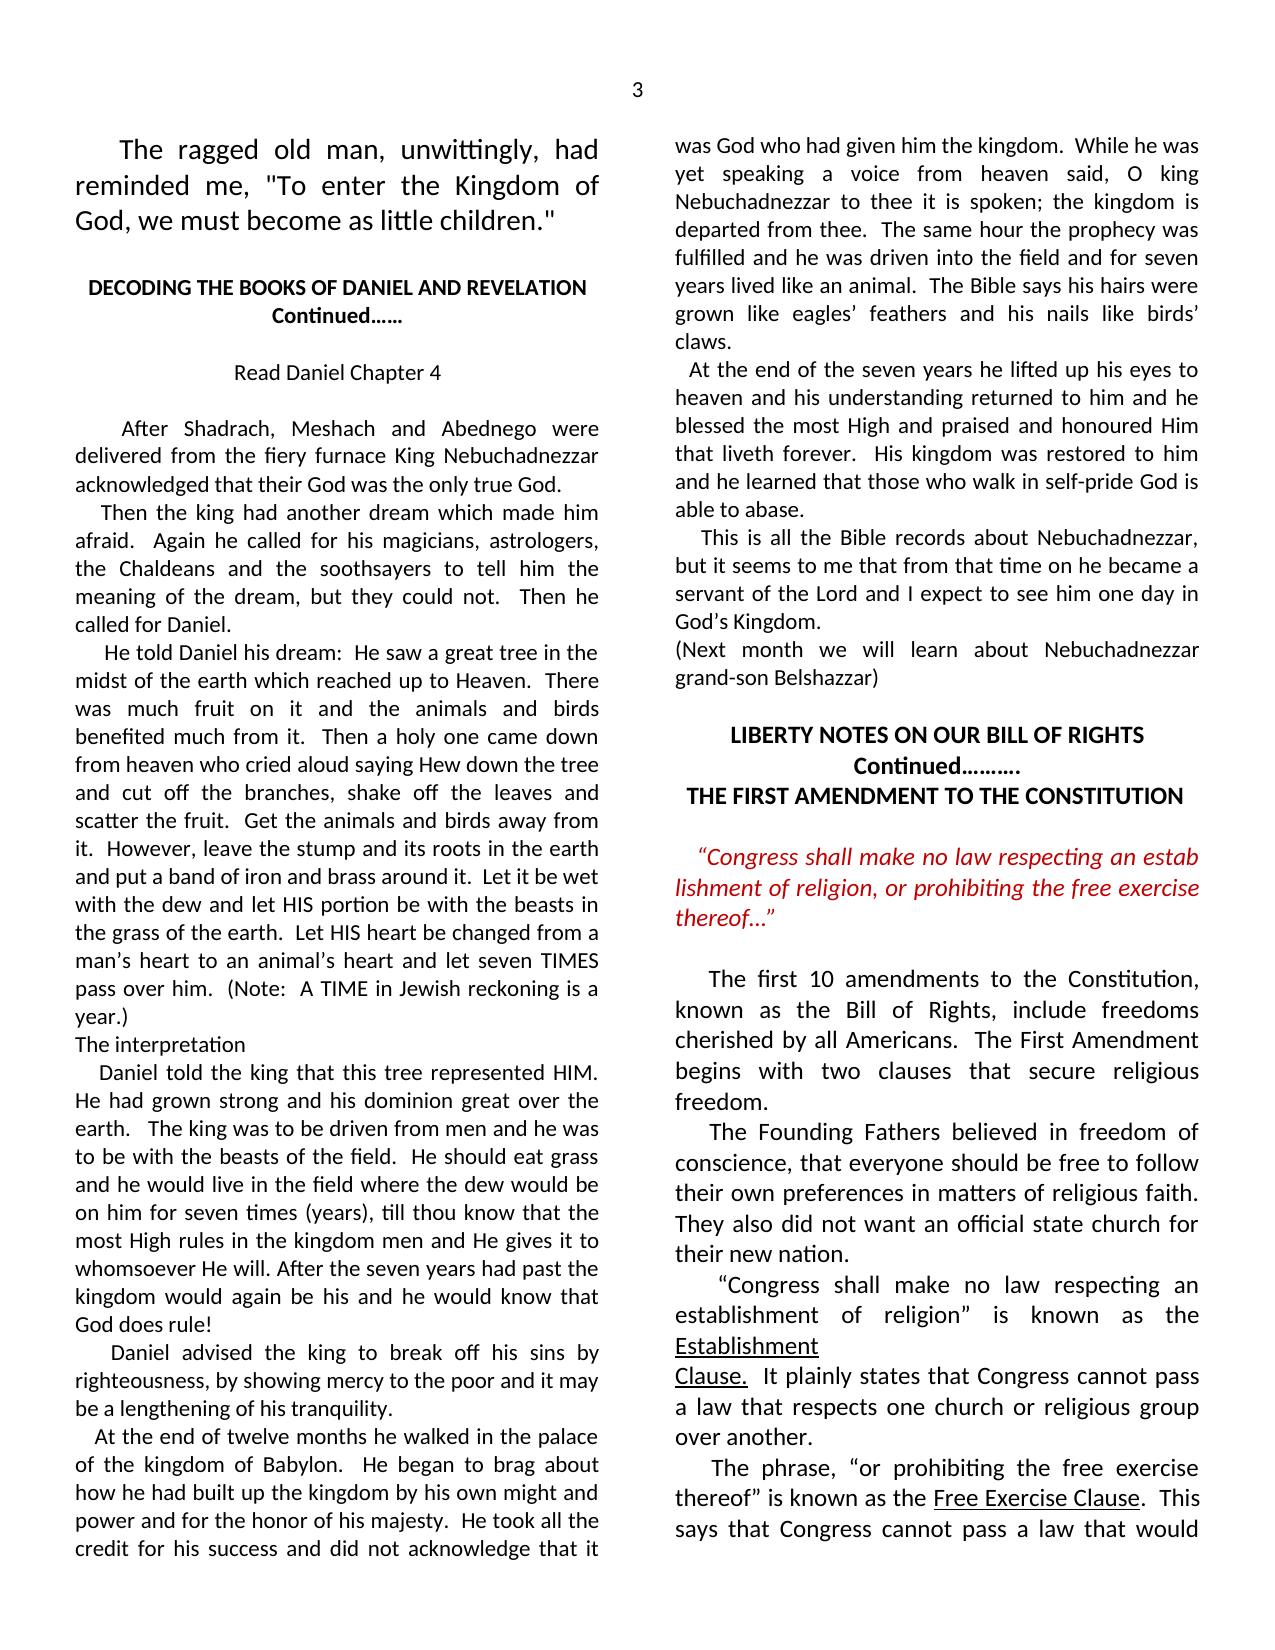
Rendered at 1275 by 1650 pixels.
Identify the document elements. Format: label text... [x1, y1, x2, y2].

text (Next month we will learn about Nebuchadnezzar grand-son Belshazzar) [675, 635, 1200, 691]
text The first 10 amendments to the Constitution, known as the Bill of Rights, include freedoms cherished by all Americans. The First Amendment begins with two clauses that secure religious freedom. [675, 964, 1200, 1116]
text Continued………. [675, 750, 1200, 781]
text At the end of twelve months he walked in the palace of the kingdom of Babylon. He began to brag about how he had built up the kingdom by his own might and power and for the honor of his majesty. He took all the credit for his success and did not acknowledge that it was God who had given him the kingdom. While he was yet speaking a voice from heaven said, O king Nebuchadnezzar to thee it is spoken; the kingdom is departed from thee. The same hour the prophecy was fulfilled and he was driven into the field and for seven years lived like an animal. The Bible says his hairs were grown like eagles’ feathers and his nails like birds’ claws. [75, 1422, 600, 1562]
text Daniel told the king that this tree represented HIM. He had grown strong and his dominion great over the earth. The king was to be driven from men and he was to be with the beasts of the field. He should eat grass and he would live in the field where the dew would be on him for seven times (years), till thou know that the most High rules in the kingdom men and He gives it to whomsoever He will. After the seven years had past the kingdom would again be his and he would know that God does rule! [75, 1058, 600, 1338]
text Daniel advised the king to break off his sins by righteousness, by showing mercy to the poor and it may be a lengthening of his tranquility. [75, 1338, 600, 1422]
text The ragged old man, unwittingly, had reminded me, "To enter the Kingdom of God, we must become as little children." [75, 131, 600, 238]
text The Founding Fathers believed in freedom of conscience, that everyone should be free to follow their own preferences in matters of religious faith. They also did not want an official state church for their new nation. [675, 1116, 1200, 1269]
text Then the king had another dream which made him afraid. Again he called for his magicians, astrologers, the Chaldeans and the soothsayers to tell him the meaning of the dream, but they could not. Then he called for Daniel. [75, 498, 600, 638]
text This is all the Bible records about Nebuchadnezzar, but it seems to me that from that time on he became a servant of the Lord and I expect to see him one day in God’s Kingdom. [675, 523, 1200, 635]
text Clause. It plainly states that Congress cannot pass a law that respects one church or religious group over another. [675, 1360, 1200, 1452]
text Read Daniel Chapter 4 [75, 358, 600, 386]
text At the end of the seven years he lifted up his eyes to heaven and his understanding returned to him and he blessed the most High and praised and honoured Him that liveth forever. His kingdom was restored to him and he learned that those who walk in self-pride God is able to abase. [675, 355, 1200, 523]
text “Congress shall make no law respecting an estab lishment of religion, or prohibiting the free exercise thereof…” [675, 842, 1200, 933]
text He told Daniel his dream: He saw a great tree in the midst of the earth which reached up to Heaven. There was much fruit on it and the animals and birds benefited much from it. Then a holy one came down from heaven who cried aloud saying Hew down the tree and cut off the branches, shake off the leaves and scatter the fruit. Get the animals and birds away from it. However, leave the stump and its roots in the earth and put a band of iron and brass around it. Let it be wet with the dew and let HIS portion be with the beasts in the grass of the earth. Let HIS heart be changed from a man’s heart to an animal’s heart and let seven TIMES pass over him. (Note: A TIME in Jewish reckoning is a year.) [75, 638, 600, 1030]
text At the end of twelve months he walked in the palace of the kingdom of Babylon. He began to brag about how he had built up the kingdom by his own might and power and for the honor of his majesty. He took all the credit for his success and did not acknowledge that it was God who had given him the kingdom. While he was yet speaking a voice from heaven said, O king Nebuchadnezzar to thee it is spoken; the kingdom is departed from thee. The same hour the prophecy was fulfilled and he was driven into the field and for seven years lived like an animal. The Bible says his hairs were grown like eagles’ feathers and his nails like birds’ claws. [675, 131, 1200, 355]
text DECODING THE BOOKS OF DANIEL AND REVELATION Continued…… [75, 273, 600, 329]
text “Congress shall make no law respecting an establishment of religion” is known as the Establishment [675, 1269, 1200, 1360]
text LIBERTY NOTES ON OUR BILL OF RIGHTS [675, 719, 1200, 750]
text THE FIRST AMENDMENT TO THE CONSTITUTION [675, 781, 1200, 811]
text After Shadrach, Meshach and Abednego were delivered from the fiery furnace King Nebuchadnezzar acknowledged that their God was the only true God. [75, 414, 600, 498]
text The interpretation [75, 1030, 600, 1058]
